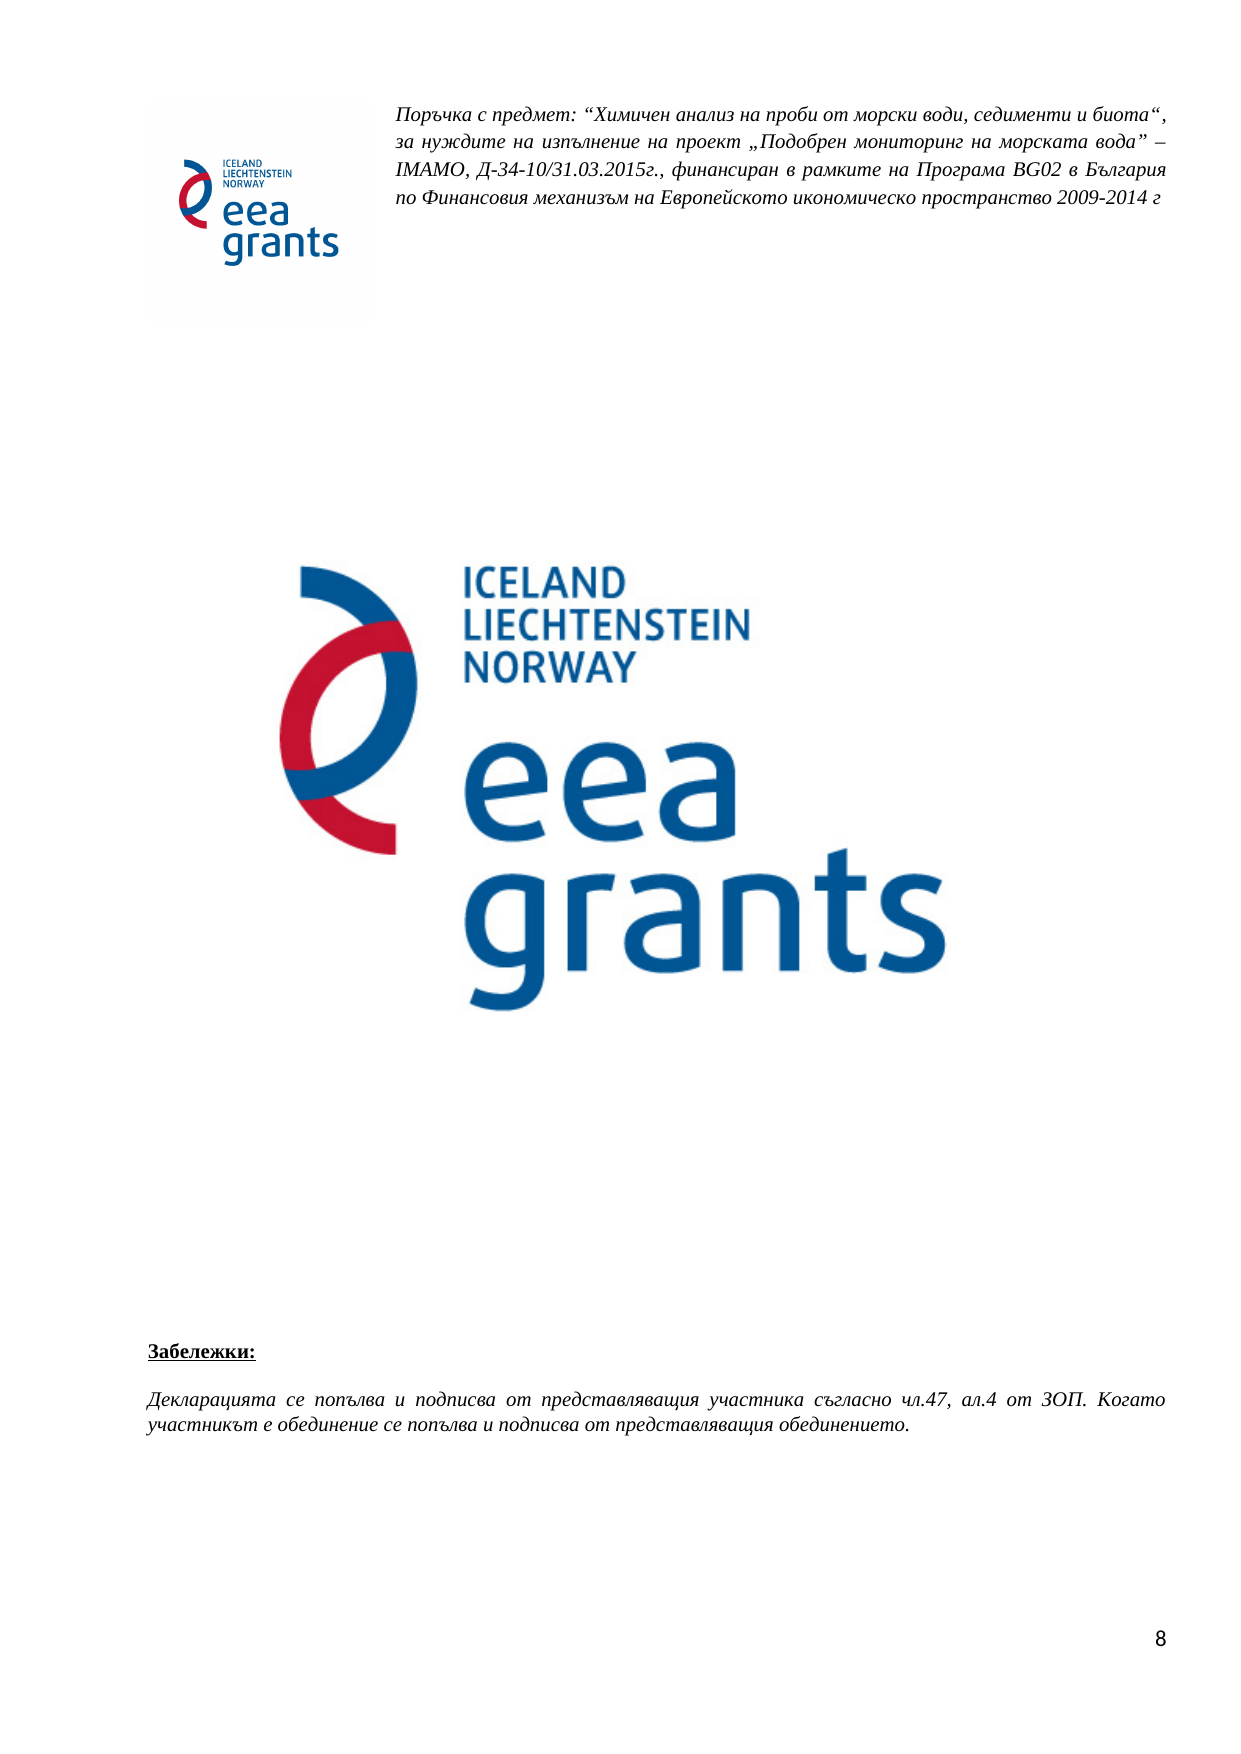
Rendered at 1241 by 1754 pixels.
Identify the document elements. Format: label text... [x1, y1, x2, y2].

picture [147, 101, 1078, 1254]
text Забележки: [148, 1339, 1167, 1363]
text Декларацията се попълва и подписва от представляващия участника съгласно чл.47, ал.4 от ЗОП. Когато участникът е обединение се попълва и подписва от представляващия обединението. [148, 1387, 1167, 1436]
